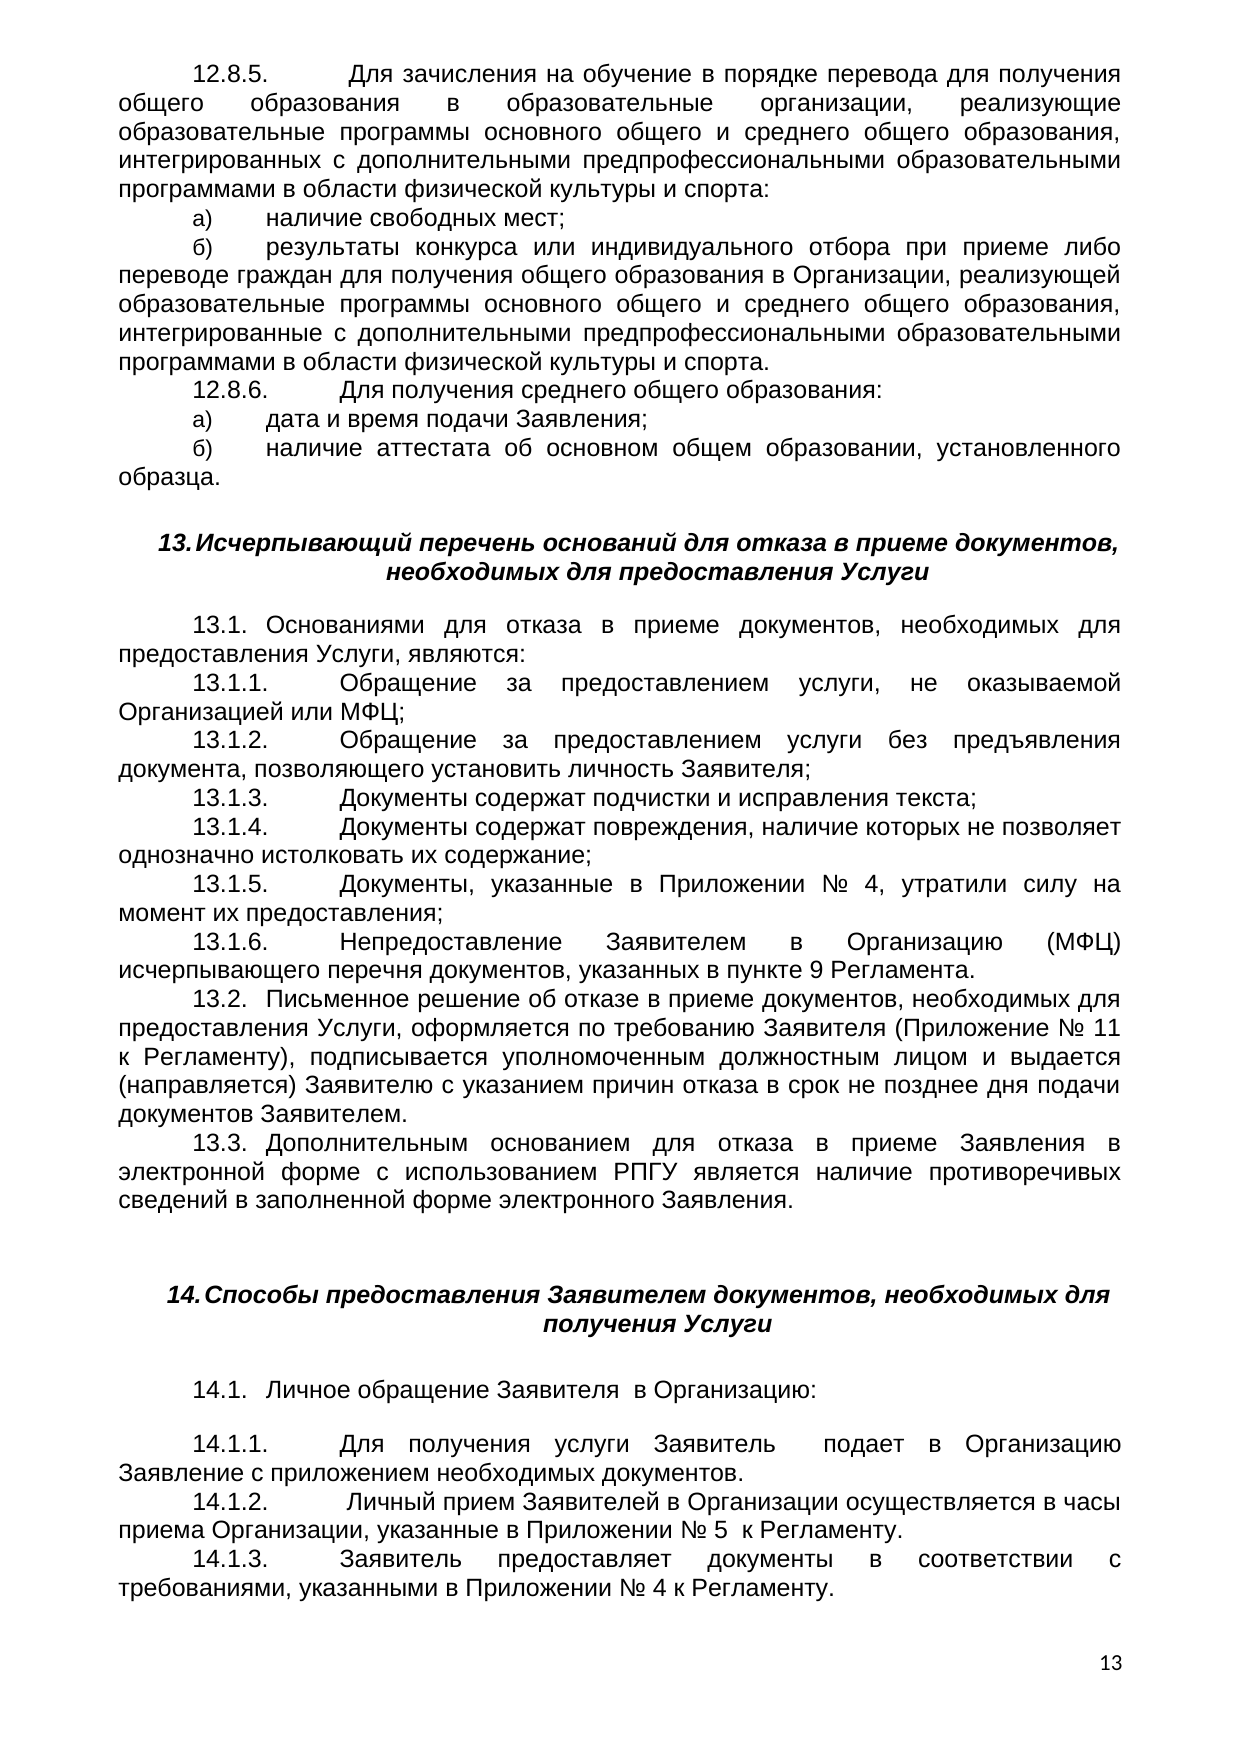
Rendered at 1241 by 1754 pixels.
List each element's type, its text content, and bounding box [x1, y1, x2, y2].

text Способы предоставления Заявителем документов, необходимых для получения Услуги [156, 1280, 1122, 1338]
text Документы, указанные в Приложении № 4, утратили силу на момент их предоставления; [118, 869, 1122, 927]
list наличие аттестата об основном общем образовании, установленного образца. [118, 433, 1122, 490]
text Дополнительным основанием для отказа в приеме Заявления в электронной форме с использованием РПГУ является наличие противоречивых сведений в заполненной форме электронного Заявления. [118, 1128, 1122, 1214]
text Обращение за предоставлением услуги, не оказываемой Организацией или МФЦ; [118, 668, 1122, 725]
text Письменное решение об отказе в приеме документов, необходимых для предоставления Услуги, оформляется по требованию Заявителя (Приложение № 11 к Регламенту), подписывается уполномоченным должностным лицом и выдается (направляется) Заявителю с указанием причин отказа в срок не позднее дня подачи документов Заявителем. [118, 984, 1122, 1128]
text Для получения услуги Заявитель подает в Организацию Заявление с приложением необходимых документов. [118, 1429, 1122, 1487]
text Для зачисления на обучение в порядке перевода для получения общего образования в образовательные организации, реализующие образовательные программы основного общего и среднего общего образования, интегрированных с дополнительными предпрофессиональными образовательными программами в области физической культуры и спорта: [118, 59, 1122, 203]
text Заявитель предоставляет документы в соответствии с требованиями, указанными в Приложении № 4 к Регламенту. [118, 1544, 1122, 1602]
list наличие свободных мест; [118, 203, 1122, 232]
text Обращение за предоставлением услуги без предъявления документа, позволяющего установить личность Заявителя; [118, 725, 1122, 783]
text Исчерпывающий перечень оснований для отказа в приеме документов, необходимых для предоставления Услуги [156, 528, 1122, 585]
text Непредоставление Заявителем в Организацию (МФЦ) исчерпывающего перечня документов, указанных в пункте 9 Регламента. [118, 927, 1122, 984]
text Для получения среднего общего образования: [118, 375, 1122, 404]
text Личный прием Заявителей в Организации осуществляется в часы приема Организации, указанные в Приложении № 5 к Регламенту. [118, 1487, 1122, 1544]
text Документы содержат подчистки и исправления текста; [118, 783, 1122, 812]
text Документы содержат повреждения, наличие которых не позволяет однозначно истолковать их содержание; [118, 812, 1122, 869]
text Личное обращение Заявителя в Организацию: [118, 1375, 1122, 1404]
text Основаниями для отказа в приеме документов, необходимых для предоставления Услуги, являются: [118, 610, 1122, 668]
list дата и время подачи Заявления; [118, 404, 1122, 433]
